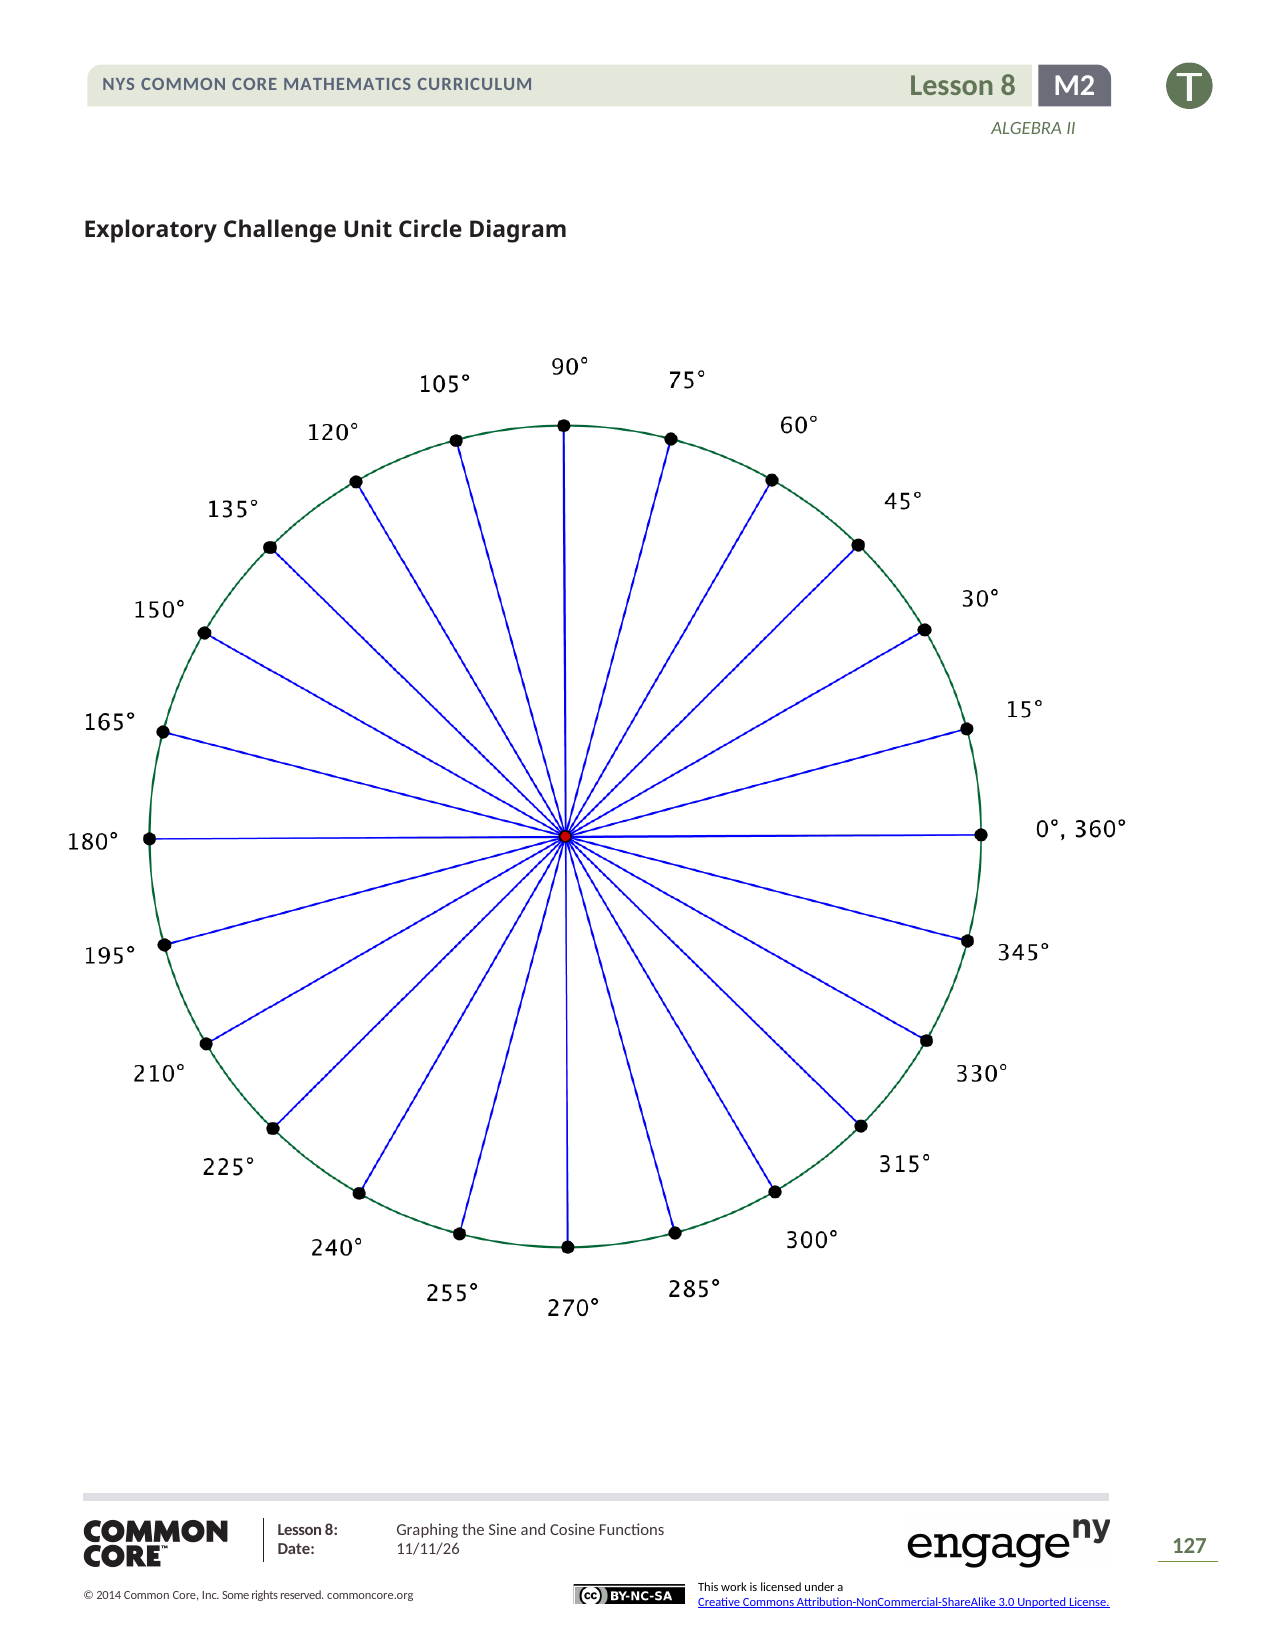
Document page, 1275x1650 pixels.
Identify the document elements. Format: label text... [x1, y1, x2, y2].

text Exploratory Challenge Unit Circle Diagram [83, 212, 1108, 244]
picture [572, 1584, 685, 1604]
picture [79, 1515, 232, 1572]
picture [26, 352, 1149, 1328]
picture [906, 1515, 1110, 1569]
